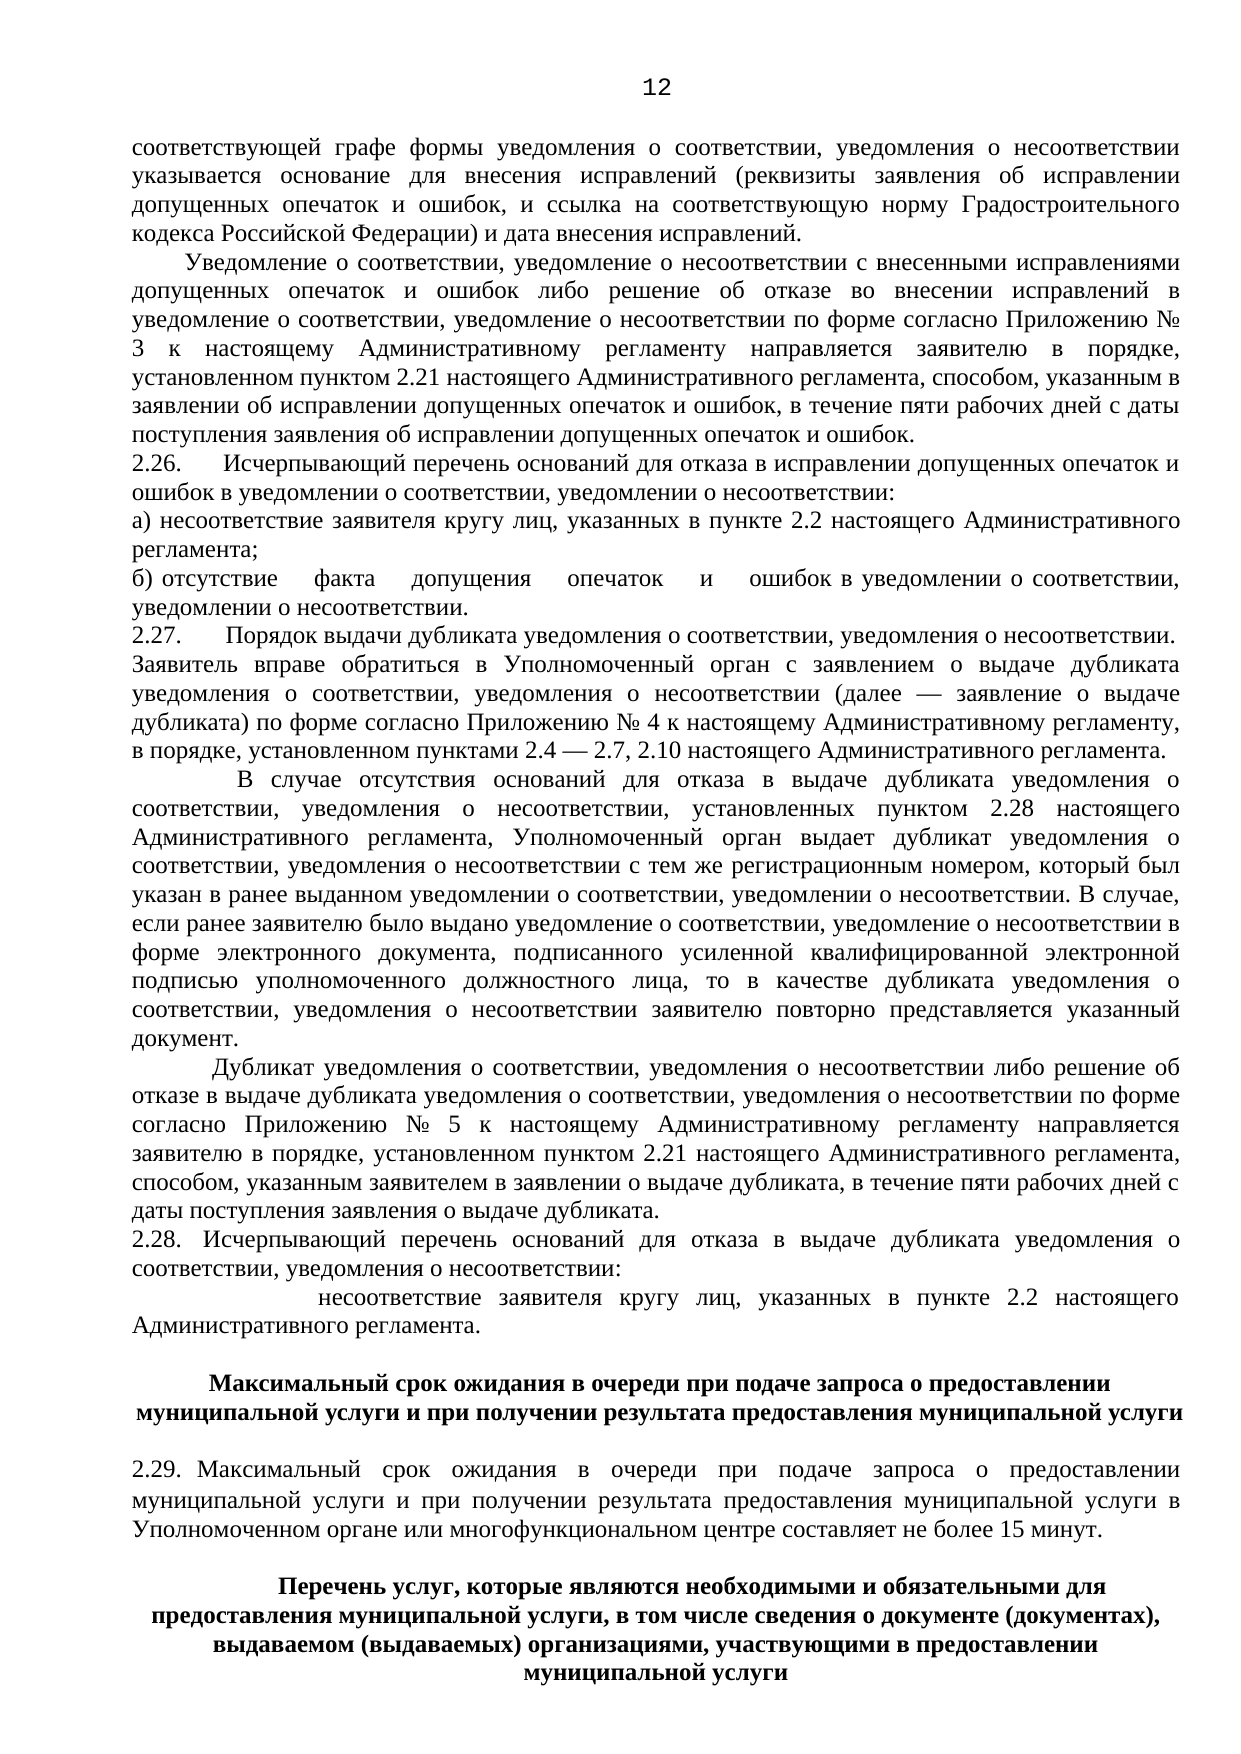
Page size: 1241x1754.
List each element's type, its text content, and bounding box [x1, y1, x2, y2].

text а) несоответствие заявителя кругу лиц, указанных в пункте 2.2 настоящего Административного регламента; [132, 505, 1181, 563]
text В случае отсутствия оснований для отказа в выдаче дубликата уведомления о соответствии, уведомления о несоответствии, установленных пунктом 2.28 настоящего Административного регламента, Уполномоченный орган выдает дубликат уведомления о соответствии, уведомления о несоответствии с тем же регистрационным номером, который был указан в ранее выданном уведомлении о соответствии, уведомлении о несоответствии. В случае, если ранее заявителю было выдано уведомление о соответствии, уведомление о несоответствии в форме электронного документа, подписанного усиленной квалифицированной электронной подписью уполномоченного должностного лица, то в качестве дубликата уведомления о соответствии, уведомления о несоответствии заявителю повторно представляется указанный документ. [132, 764, 1181, 1052]
text 2.26. Исчерпывающий перечень оснований для отказа в исправлении допущенных опечаток и ошибок в уведомлении о соответствии, уведомлении о несоответствии: [132, 448, 1181, 505]
text несоответствие заявителя кругу лиц, указанных в пункте 2.2 настоящего Административного регламента. [132, 1282, 1181, 1339]
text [132, 132, 1181, 247]
text б) отсутствие факта допущения опечаток и ошибок в уведомлении о соответствии, уведомлении о несоответствии. [132, 563, 1181, 620]
text предоставления муниципальной услуги, в том числе сведения о документе (документах), выдаваемом (выдаваемых) организациями, участвующими в предоставлении муниципальной услуги [132, 1600, 1179, 1686]
text 2.28. Исчерпывающий перечень оснований для отказа в выдаче дубликата уведомления о соответствии, уведомления о несоответствии: [132, 1224, 1181, 1282]
text 2.27. Порядок выдачи дубликата уведомления о соответствии, уведомления о несоответствии. [132, 620, 1181, 649]
subtitle Максимальный срок ожидания в очереди при подаче запроса о предоставлении [116, 1368, 1203, 1397]
text 2.29. Максимальный срок ожидания в очереди при подаче запроса о предоставлении муниципальной услуги и при получении результата предоставления муниципальной услуги в Уполномоченном органе или многофункциональном центре составляет не более 15 минут. [132, 1454, 1181, 1542]
text Уведомление о соответствии, уведомление о несоответствии с внесенными исправлениями допущенных опечаток и ошибок либо решение об отказе во внесении исправлений в уведомление о соответствии, уведомление о несоответствии по форме согласно Приложению № 3 к настоящему Административному регламенту направляется заявителю в порядке, установленном пунктом 2.21 настоящего Административного регламента, способом, указанным в заявлении об исправлении допущенных опечаток и ошибок, в течение пяти рабочих дней с даты поступления заявления об исправлении допущенных опечаток и ошибок. [132, 247, 1181, 448]
text Перечень услуг, которые являются необходимыми и обязательными для [187, 1571, 1197, 1600]
text Заявитель вправе обратиться в Уполномоченный орган с заявлением о выдаче дубликата уведомления о соответствии, уведомления о несоответствии (далее — заявление о выдаче дубликата) по форме согласно Приложению № 4 к настоящему Административному регламенту, в порядке, установленном пунктами 2.4 — 2.7, 2.10 настоящего Административного регламента. [132, 649, 1181, 764]
subtitle муниципальной услуги и при получении результата предоставления муниципальной услуги [116, 1397, 1203, 1425]
text Дубликат уведомления о соответствии, уведомления о несоответствии либо решение об отказе в выдаче дубликата уведомления о соответствии, уведомления о несоответствии по форме согласно Приложению № 5 к настоящему Административному регламенту направляется заявителю в порядке, установленном пунктом 2.21 настоящего Административного регламента, способом, указанным заявителем в заявлении о выдаче дубликата, в течение пяти рабочих дней с даты поступления заявления о выдаче дубликата. [132, 1052, 1181, 1224]
